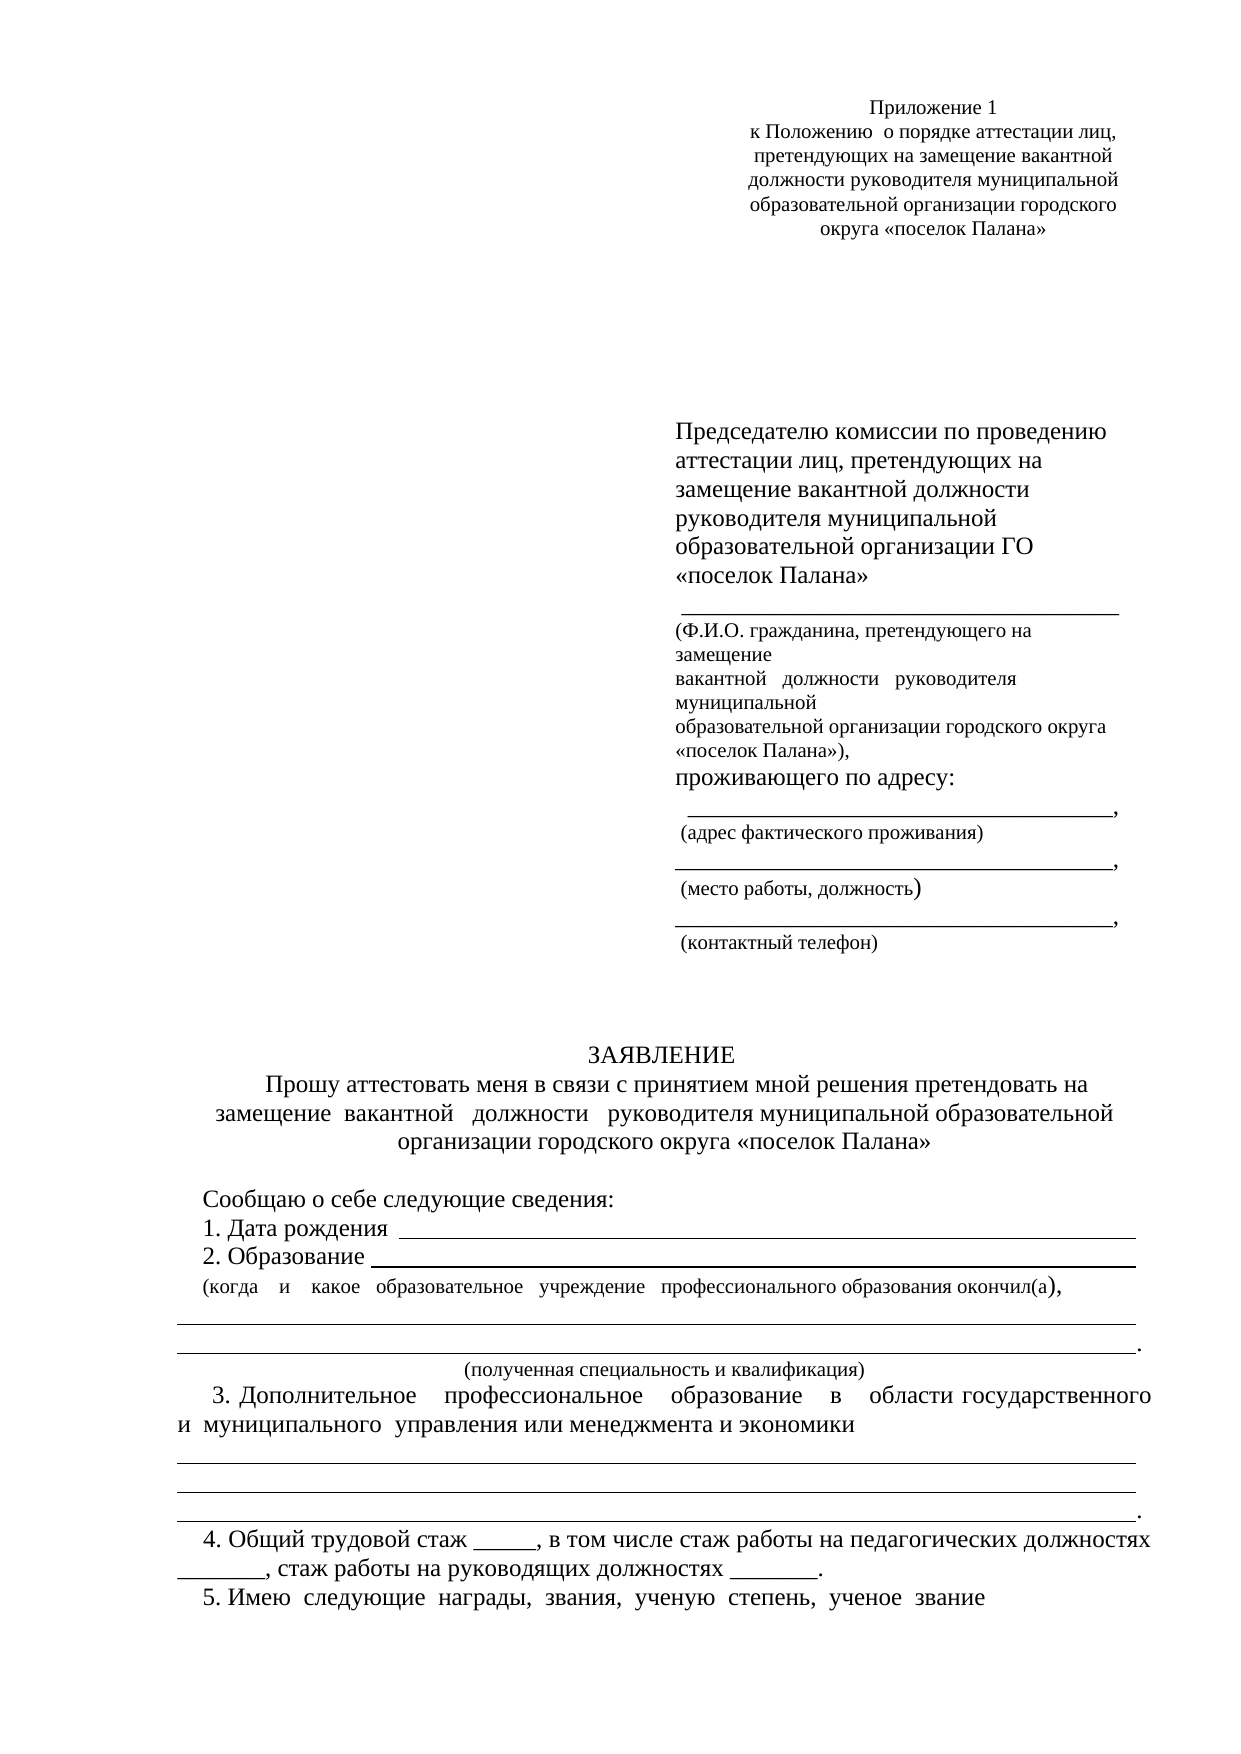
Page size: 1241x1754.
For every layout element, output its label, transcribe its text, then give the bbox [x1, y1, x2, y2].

text Сообщаю о себе следующие сведения: [177, 1184, 1152, 1213]
table_header Председателю комиссии по проведению аттестации лиц, претендующих на замещение вакантной должности руководителя муниципальной образовательной организации ГО «поселок Палана» ___________________________________ (Ф.И.О. гражданина, претендующего на замещение вакантной должности руководителя муниципальной образовательной организации городского округа «поселок Палана»), проживающего по адресу: __________________________________, (адрес фактического проживания) ___________________________________, (место работы, должность) ___________________________________, (контактный телефон) [664, 301, 1133, 954]
text 3. Дополнительное профессиональное образование в области государственного и муниципального управления или менеджмента и экономики [177, 1381, 1152, 1438]
text (когда и какое образовательное учреждение профессионального образования окончил(а), [177, 1270, 1152, 1299]
text 5. Имею следующие награды, звания, ученую степень, ученое звание [177, 1582, 1152, 1611]
text ЗАЯВЛЕНИЕ Прошу аттестовать меня в связи с принятием мной решения претендовать на [177, 1040, 1152, 1098]
table_header Приложение 1 к Положению о порядке аттестации лиц, претендующих на замещение вакантной должности руководителя муниципальной образовательной организации городского округа «поселок Палана» [734, 47, 1133, 239]
text 4. Общий трудовой стаж _____, в том числе стаж работы на педагогических должностях _______, стаж работы на руководящих должностях _______. [177, 1524, 1152, 1582]
text . [177, 1299, 1152, 1356]
text 1. Дата рождения [177, 1213, 1152, 1241]
text 2. Образование [177, 1241, 1152, 1270]
text замещение вакантной должности руководителя муниципальной образовательной организации городского округа «поселок Палана» [177, 1098, 1152, 1155]
text (полученная специальность и квалификация) [177, 1356, 1152, 1381]
text . [177, 1438, 1152, 1524]
